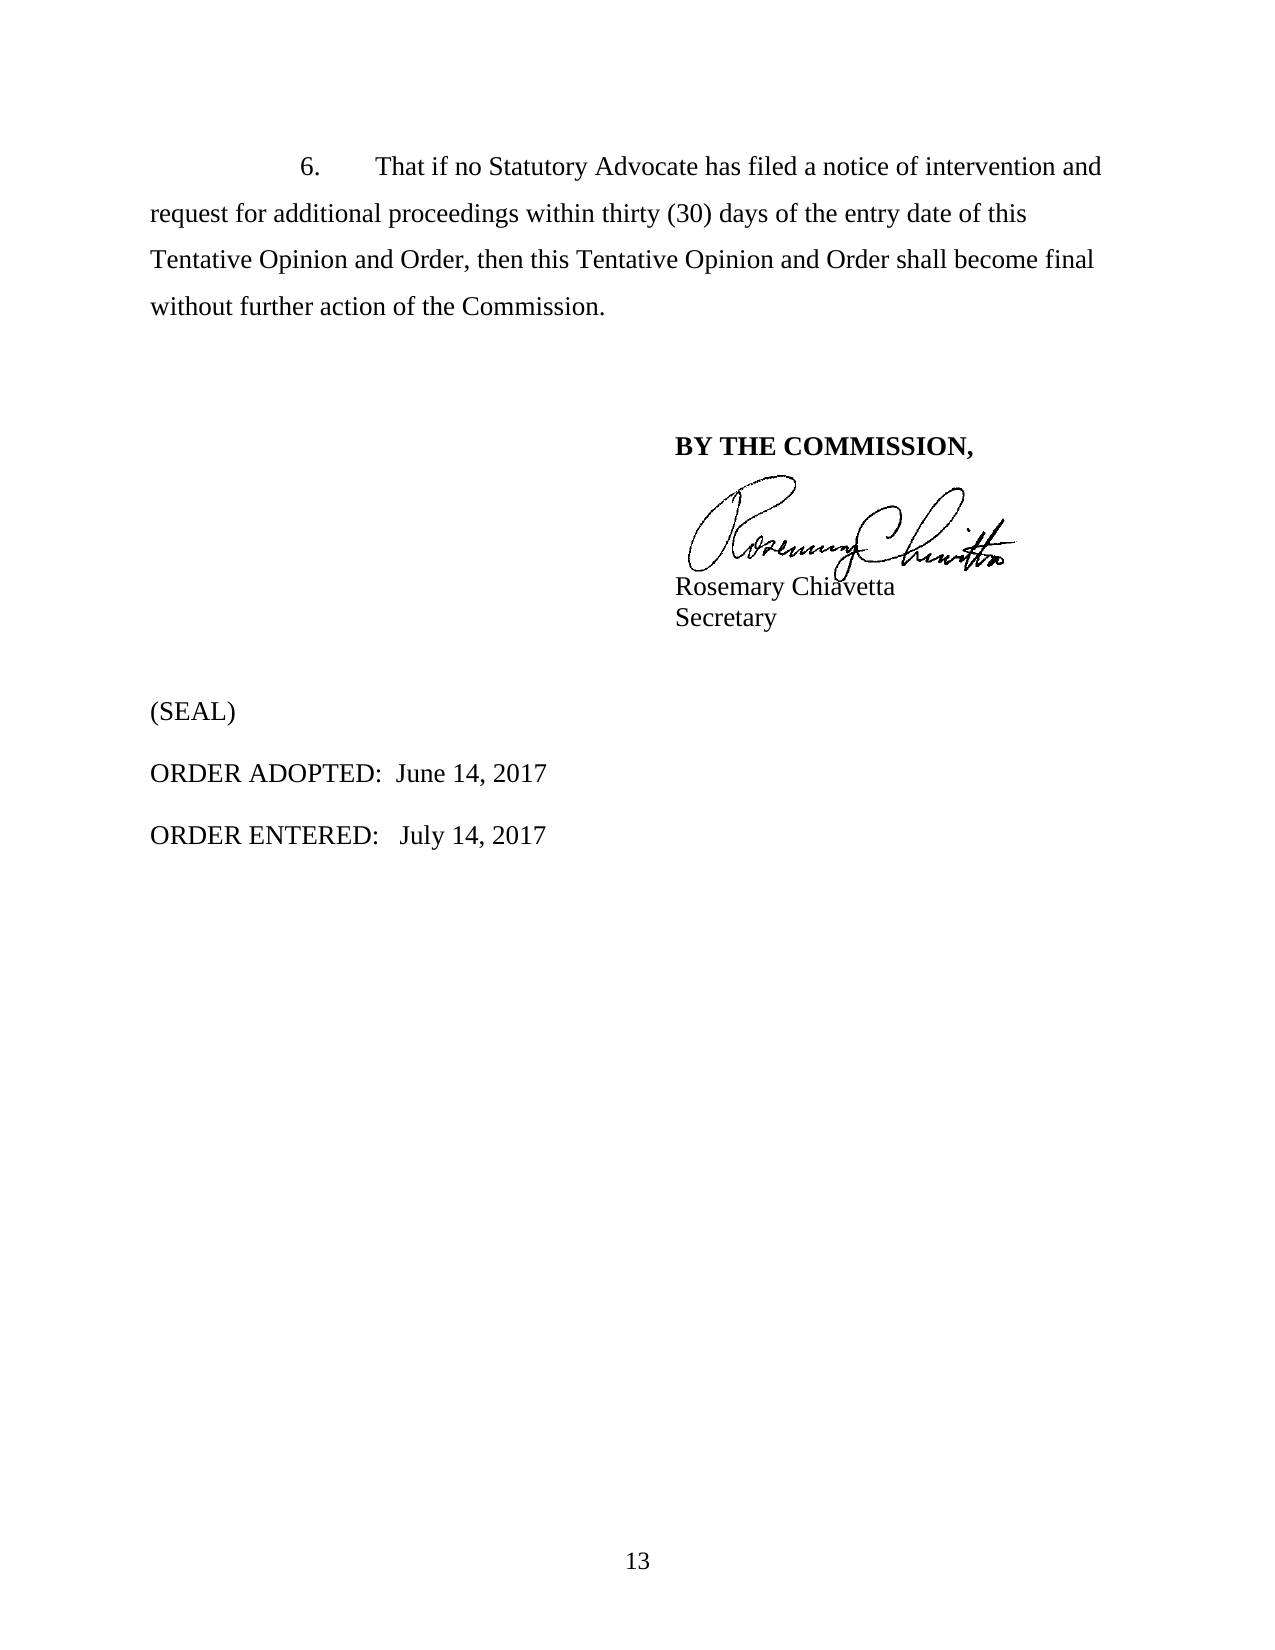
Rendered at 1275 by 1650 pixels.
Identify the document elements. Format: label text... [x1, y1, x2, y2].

picture [676, 461, 1038, 570]
text Rosemary Chiavetta [150, 570, 1125, 601]
text ORDER ADOPTED: June 14, 2017 [150, 757, 1125, 788]
text BY THE COMMISSION, [150, 430, 1125, 461]
text Secretary [150, 601, 1125, 632]
text (SEAL) [150, 695, 1125, 726]
text ORDER ENTERED: July 14, 2017 [150, 819, 1125, 850]
text 6. That if no Statutory Advocate has filed a notice of intervention and request for additional proceedings within thirty (30) days of the entry date of this Tentative Opinion and Order, then this Tentative Opinion and Order shall become final without further action of the Commission. [150, 150, 1125, 321]
